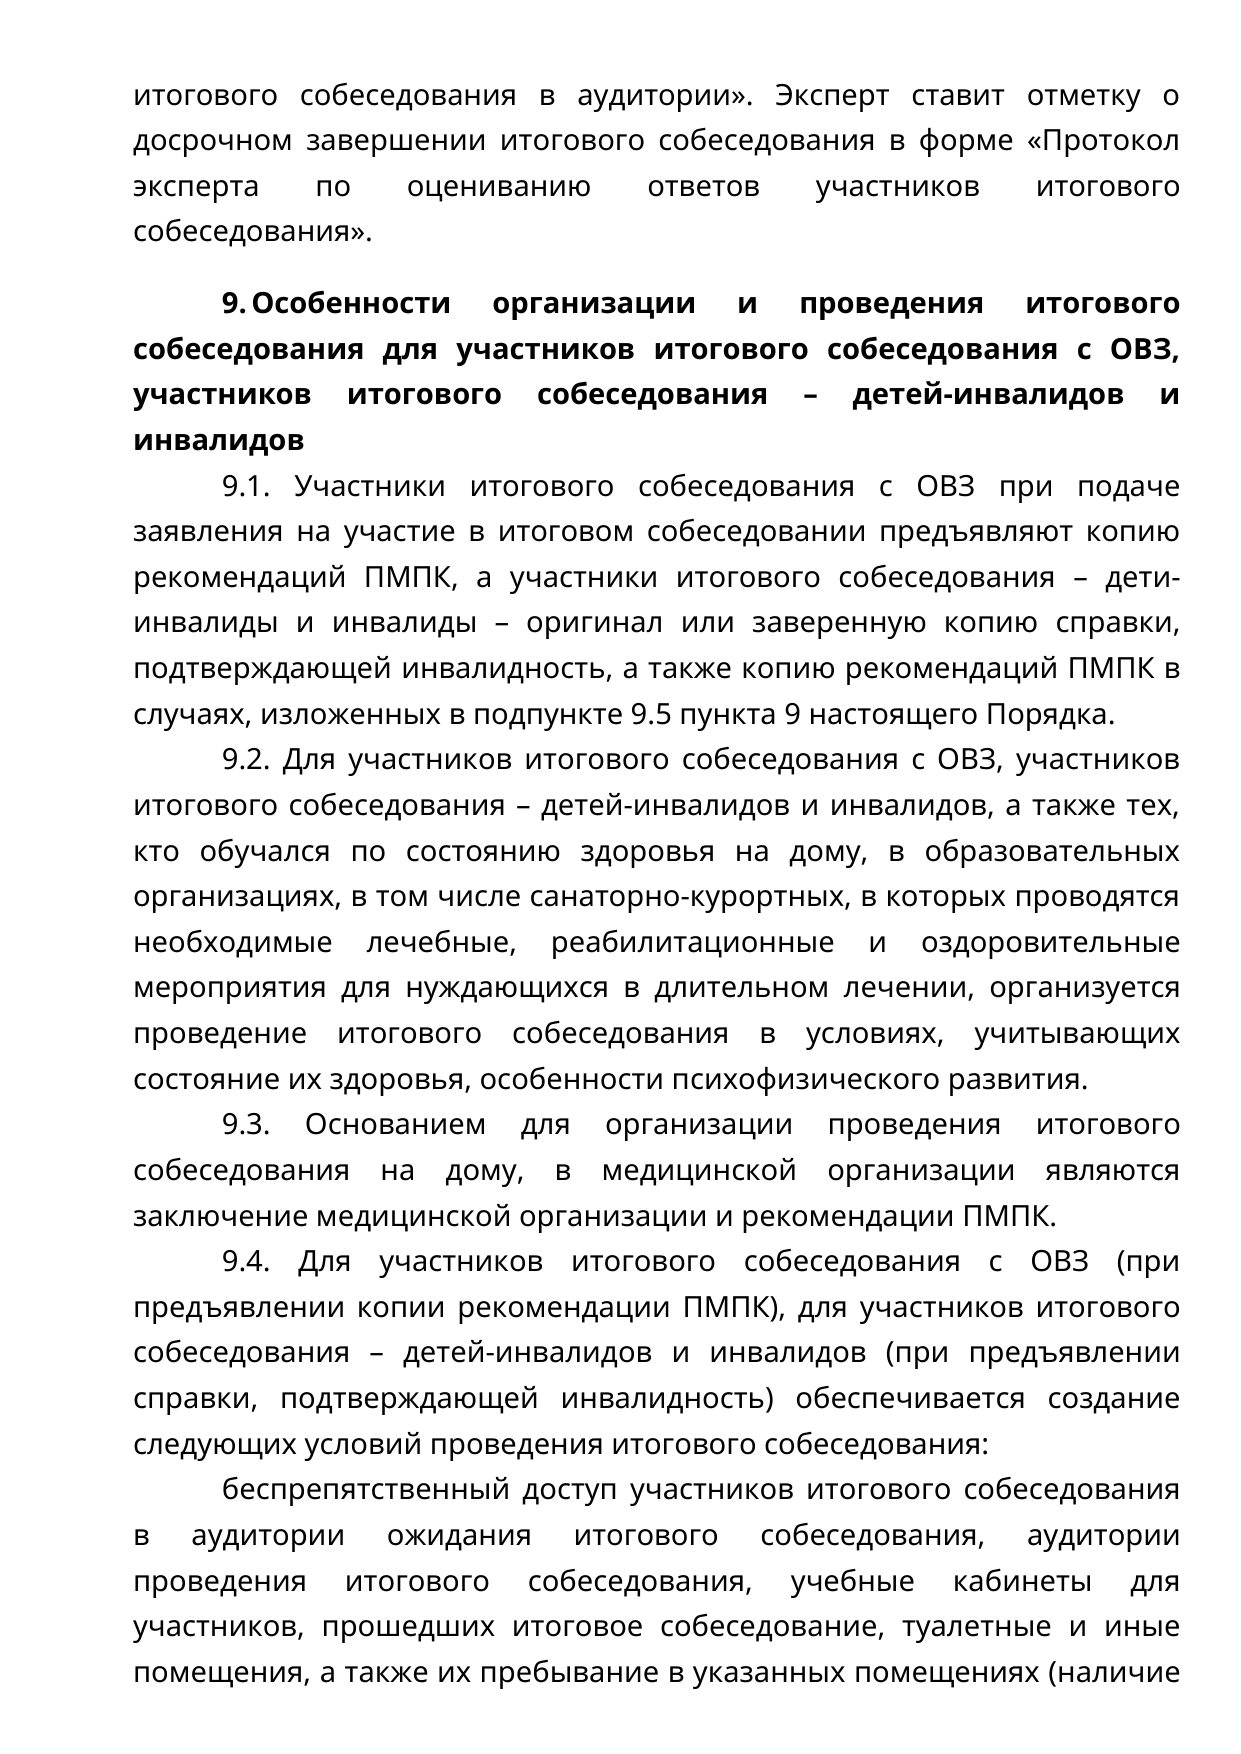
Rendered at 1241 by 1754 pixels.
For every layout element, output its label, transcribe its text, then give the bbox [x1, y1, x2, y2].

text 9.2. Для участников итогового собеседования с ОВЗ, участников итогового собеседования – детей-инвалидов и инвалидов, а также тех, кто обучался по состоянию здоровья на дому, в образовательных организациях, в том числе санаторно-курортных, в которых проводятся необходимые лечебные, реабилитационные и оздоровительные мероприятия для нуждающихся в длительном лечении, организуется проведение итогового собеседования в условиях, учитывающих состояние их здоровья, особенности психофизического развития. [133, 739, 1181, 1098]
text 9.1. Участники итогового собеседования с ОВЗ при подаче заявления на участие в итоговом собеседовании предъявляют копию рекомендаций ПМПК, а участники итогового собеседования – дети-инвалиды и инвалиды – оригинал или заверенную копию справки, подтверждающей инвалидность, а также копию рекомендаций ПМПК в случаях, изложенных в подпункте 9.5 пункта 9 настоящего Порядка. [133, 465, 1181, 733]
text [133, 1469, 1181, 1691]
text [133, 74, 1181, 250]
text 9.3. Основанием для организации проведения итогового собеседования на дому, в медицинской организации являются заключение медицинской организации и рекомендации ПМПК. [133, 1104, 1181, 1234]
text 9. Особенности организации и проведения итогового собеседования для участников итогового собеседования с ОВЗ, участников итогового собеседования – детей-инвалидов и инвалидов [133, 282, 1181, 459]
text 9.4. Для участников итогового собеседования с ОВЗ (при предъявлении копии рекомендации ПМПК), для участников итогового собеседования – детей-инвалидов и инвалидов (при предъявлении справки, подтверждающей инвалидность) обеспечивается создание следующих условий проведения итогового собеседования: [133, 1241, 1181, 1463]
